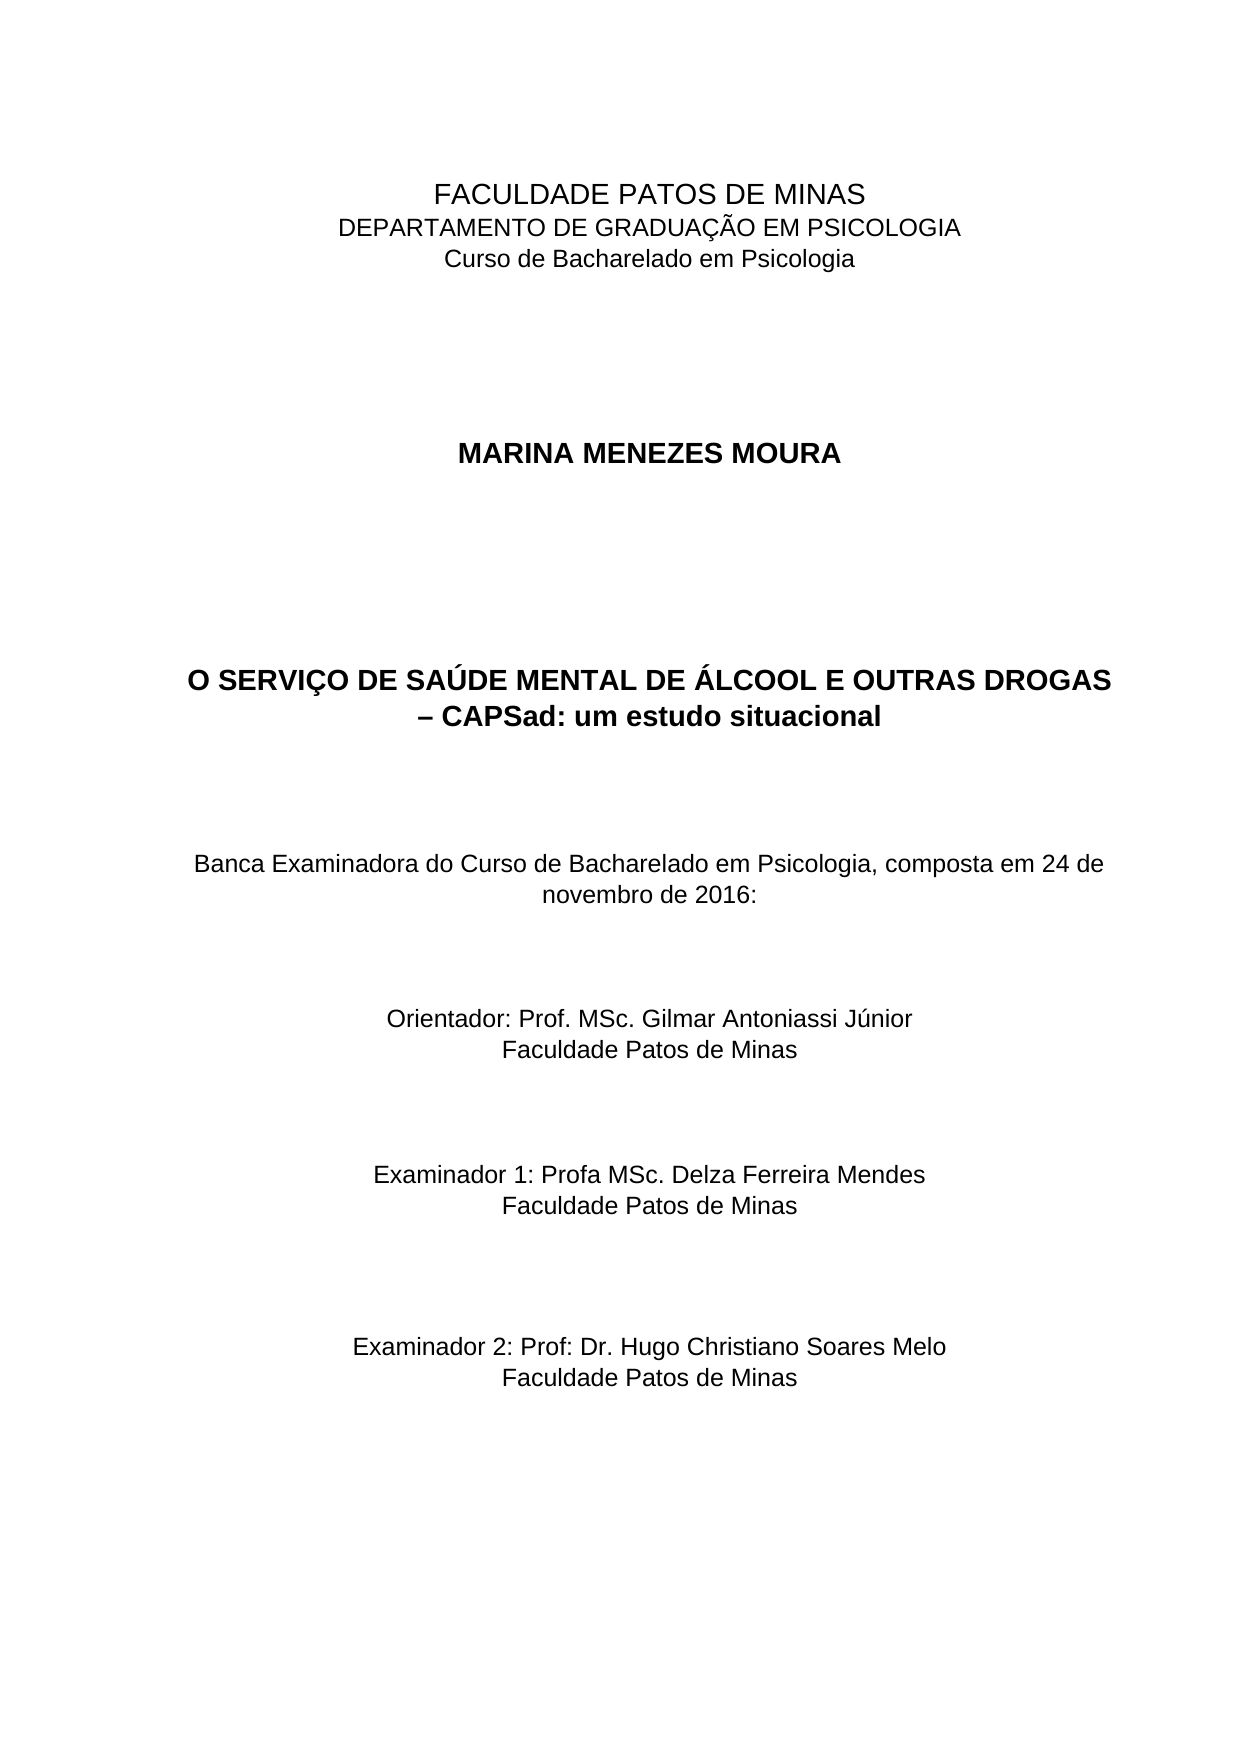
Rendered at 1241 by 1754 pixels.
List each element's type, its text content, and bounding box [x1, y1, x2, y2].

text Examinador 2: Prof: Dr. Hugo Christiano Soares Melo [177, 1332, 1122, 1360]
text FACULDADE PATOS DE MINAS [177, 177, 1122, 211]
text Banca Examinadora do Curso de Bacharelado em Psicologia, composta em 24 de novembro de 2016: [177, 849, 1122, 909]
text DEPARTAMENTO DE GRADUAÇÃO EM PSICOLOGIA [177, 213, 1122, 242]
text Faculdade Patos de Minas [177, 1191, 1122, 1219]
text Faculdade Patos de Minas [177, 1363, 1122, 1391]
text Examinador 1: Profa MSc. Delza Ferreira Mendes [177, 1160, 1122, 1188]
text MARINA MENEZES MOURA [177, 399, 1122, 469]
text Orientador: Prof. MSc. Gilmar Antoniassi Júnior [177, 1004, 1122, 1033]
text Faculdade Patos de Minas [177, 1036, 1122, 1064]
text Curso de Bacharelado em Psicologia [177, 244, 1122, 273]
text O SERVIÇO DE SAÚDE MENTAL DE ÁLCOOL E OUTRAS DROGAS – CAPSad: um estudo situacional [177, 627, 1122, 733]
